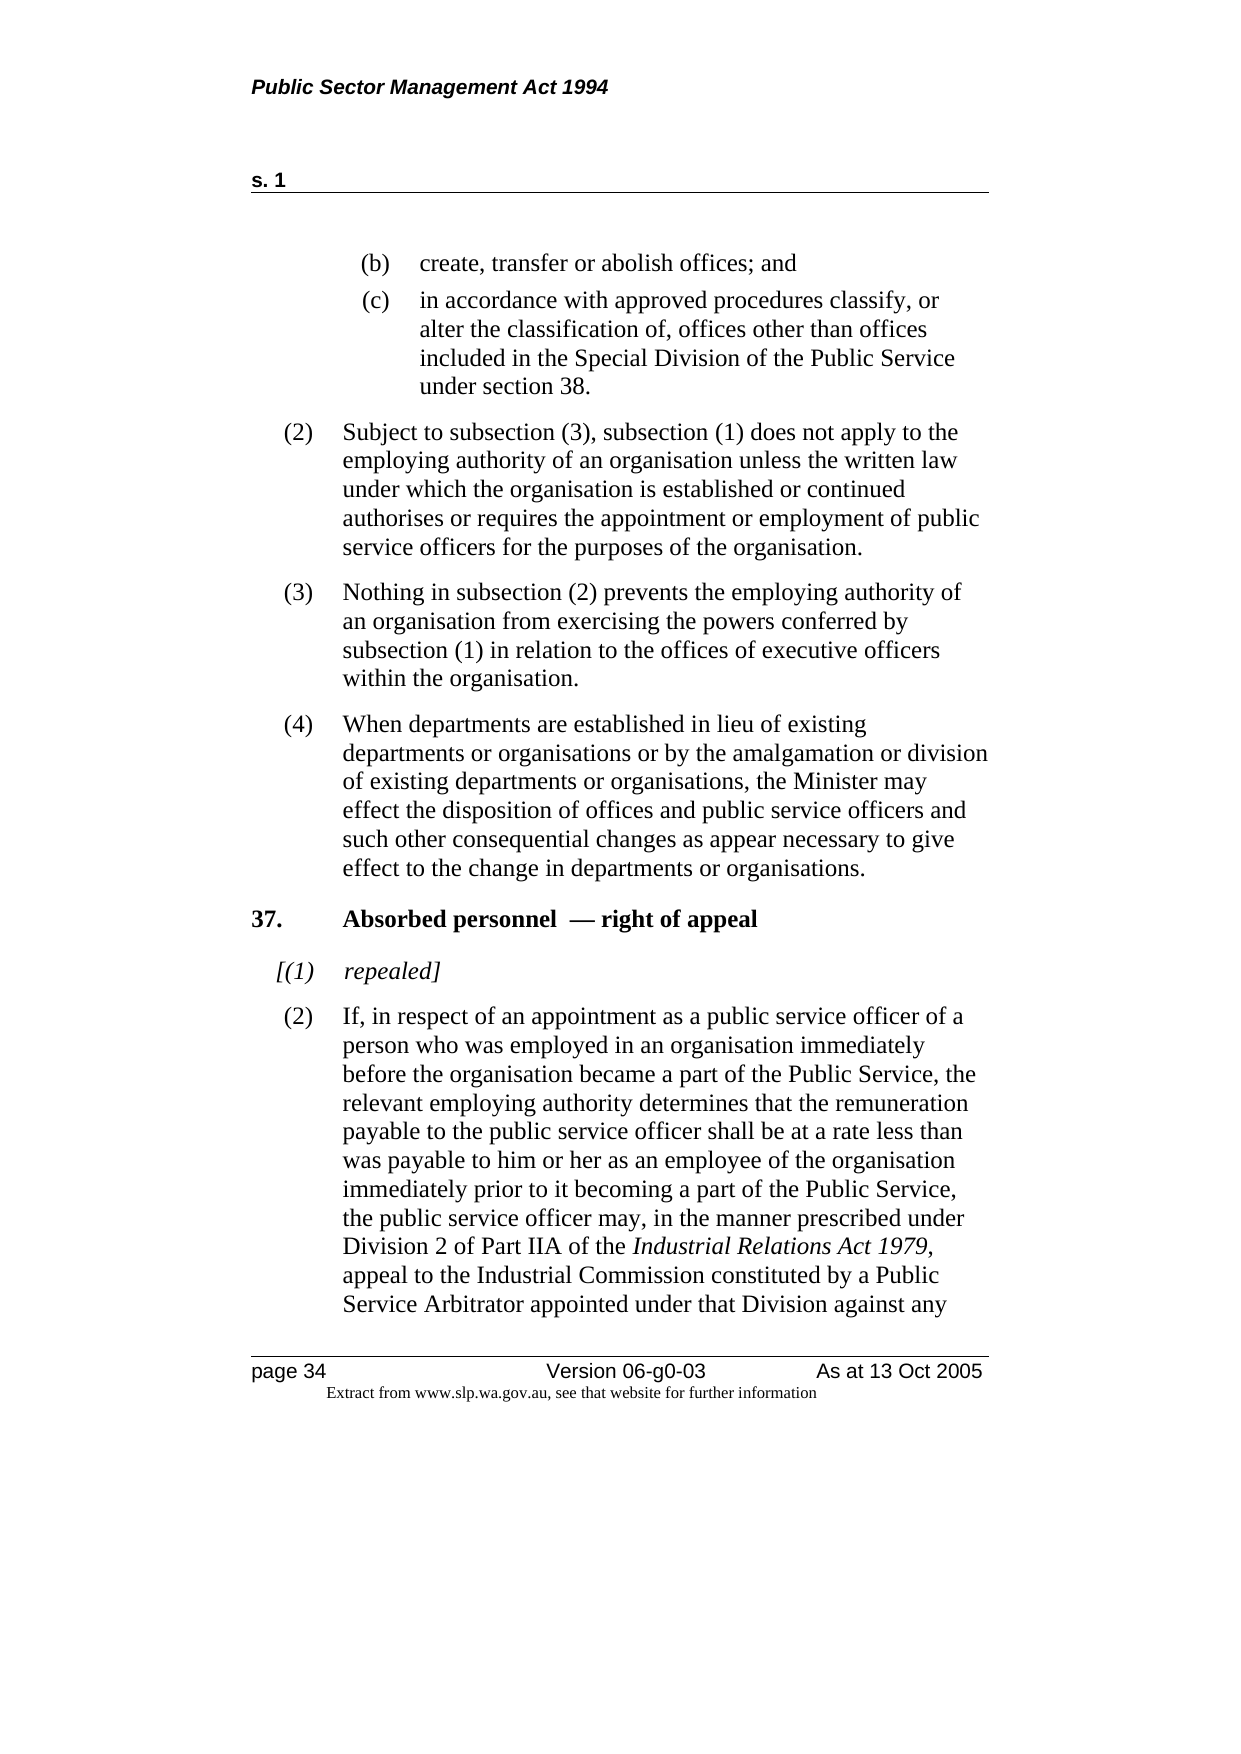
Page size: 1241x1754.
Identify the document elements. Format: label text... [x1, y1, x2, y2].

text (4) When departments are established in lieu of existing departments or organisations or by the amalgamation or division of existing departments or organisations, the Minister may effect the disposition of offices and public service officers and such other consequential changes as appear necessary to give effect to the change in departments or organisations. [251, 709, 989, 881]
subtitle 37. Absorbed personnel — right of appeal [251, 904, 989, 933]
text (c) in accordance with approved procedures classify, or alter the classification of, offices other than offices included in the Special Division of the Public Service under section 38. [251, 285, 989, 400]
text (b) create, transfer or abolish offices; and [251, 248, 989, 277]
text (2) Subject to subsection (3), subsection (1) does not apply to the employing authority of an organisation unless the written law under which the organisation is established or continued authorises or requires the appointment or employment of public service officers for the purposes of the organisation. [251, 417, 989, 561]
text (3) Nothing in subsection (2) prevents the employing authority of an organisation from exercising the powers conferred by subsection (1) in relation to the offices of executive officers within the organisation. [251, 577, 989, 692]
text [251, 1001, 989, 1318]
text [(1) repealed] [251, 956, 989, 985]
